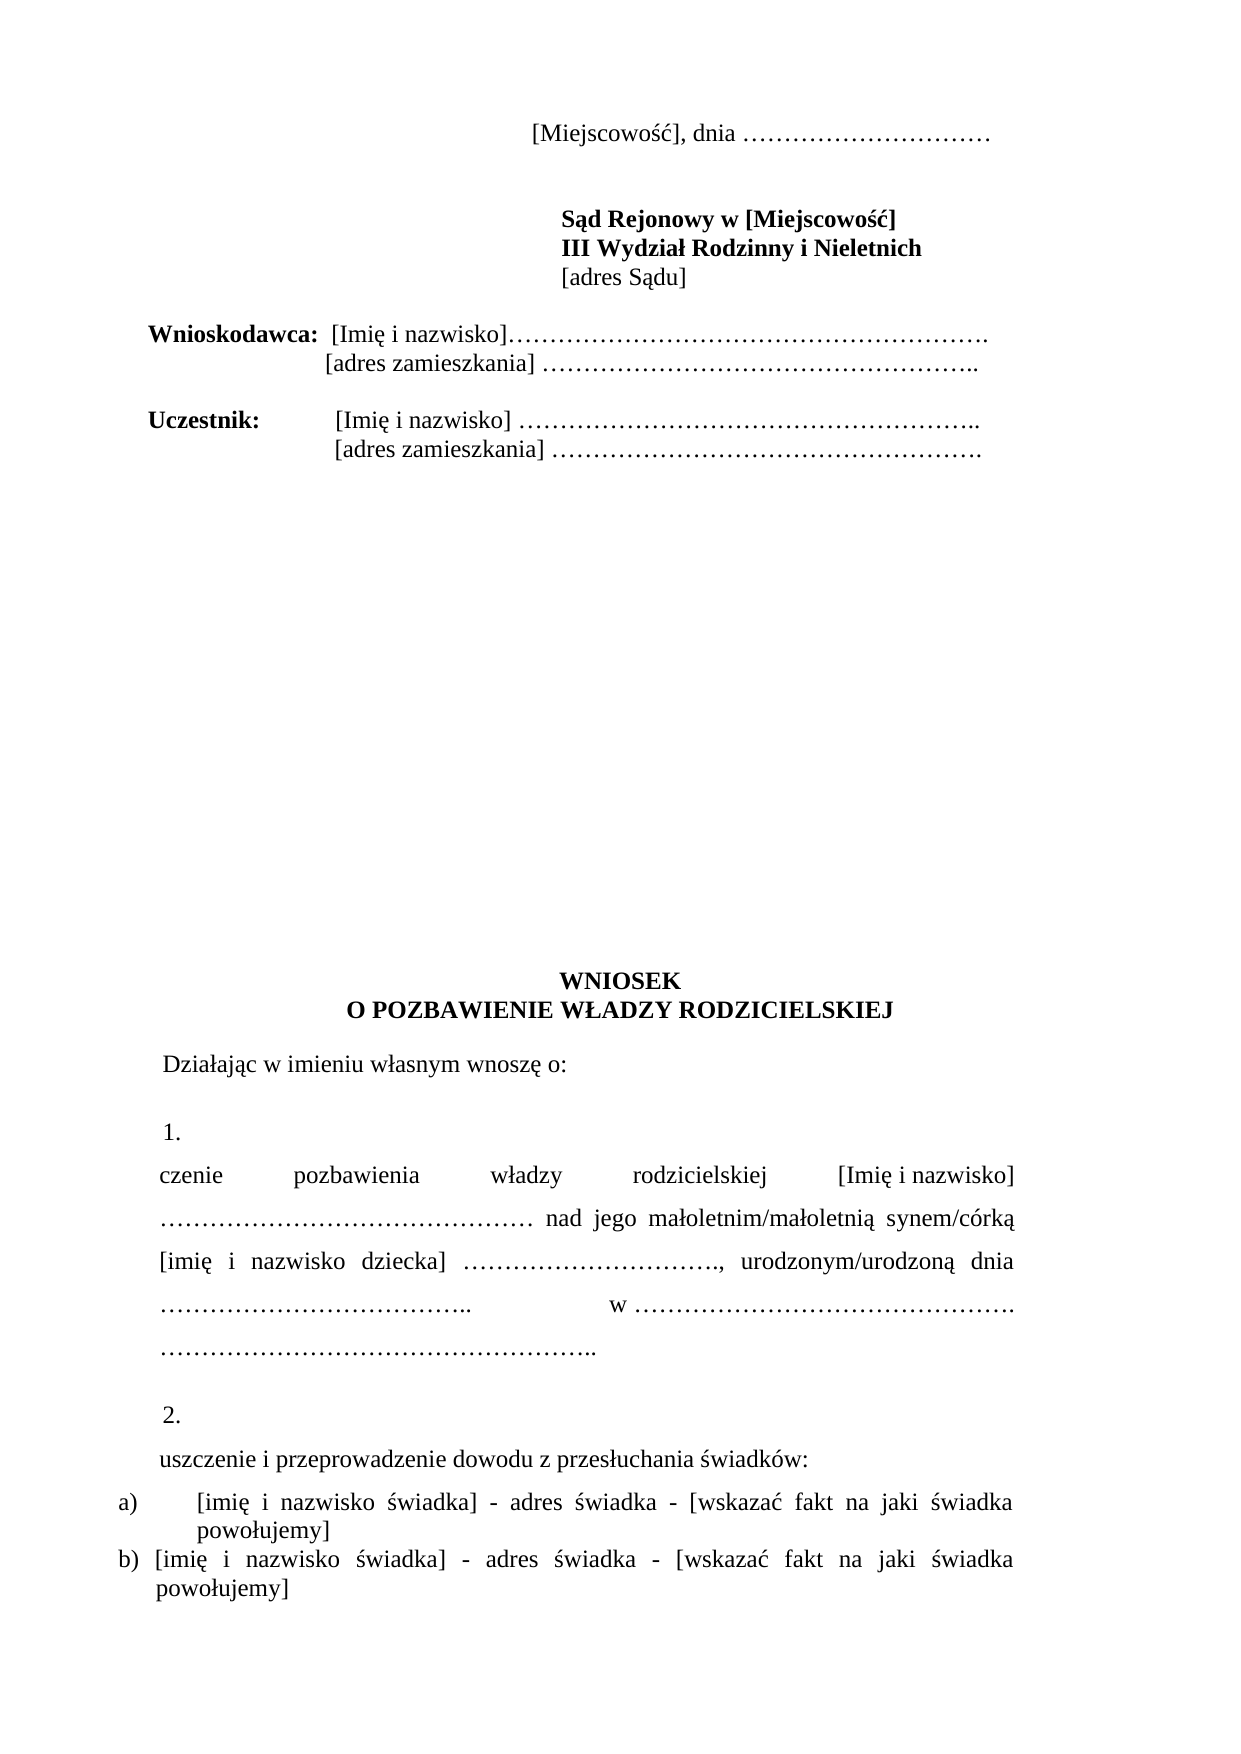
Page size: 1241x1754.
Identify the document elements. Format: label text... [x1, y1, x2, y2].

text WNIOSEK [118, 966, 1122, 995]
text [adres zamieszkania] …………………………………………….. [325, 348, 1014, 377]
text [Miejscowość], dnia ………………………… [532, 118, 1014, 147]
text [adres Sądu] [561, 262, 1014, 291]
list dopuszczenie i przeprowadzenie dowodu z przesłuchania świadków: [159, 1401, 1014, 1472]
list orzeczenie pozbawienia władzy rodzicielskiej [Imię i nazwisko]……………………………………… nad jego małoletnim/małoletnią synem/córką [imię i nazwisko dziecka] …………………………., urodzonym/urodzoną dnia ……………………………….. w ……………………………………….…………………………………………….. [159, 1117, 1014, 1361]
text b) [imię i nazwisko świadka] - adres świadka - [wskazać fakt na jaki świadka powołujemy] [118, 1544, 1014, 1602]
list [imię i nazwisko świadka] - adres świadka - [wskazać fakt na jaki świadka powołujemy] [118, 1487, 1014, 1544]
text Wnioskodawca: [Imię i nazwisko]…………………………………………………. [148, 319, 1014, 348]
text Uczestnik: [Imię i nazwisko] ……………………………………………….. [148, 406, 1014, 434]
text O POZBAWIENIE WŁADZY RODZICIELSKIEJ [118, 995, 1122, 1024]
text Działając w imieniu własnym wnoszę o: [118, 1049, 1014, 1077]
text [adres zamieszkania] ……………………………………………. [148, 434, 1014, 463]
text Sąd Rejonowy w [Miejscowość] [561, 204, 1014, 233]
text III Wydział Rodzinny i Nieletnich [561, 233, 1014, 262]
